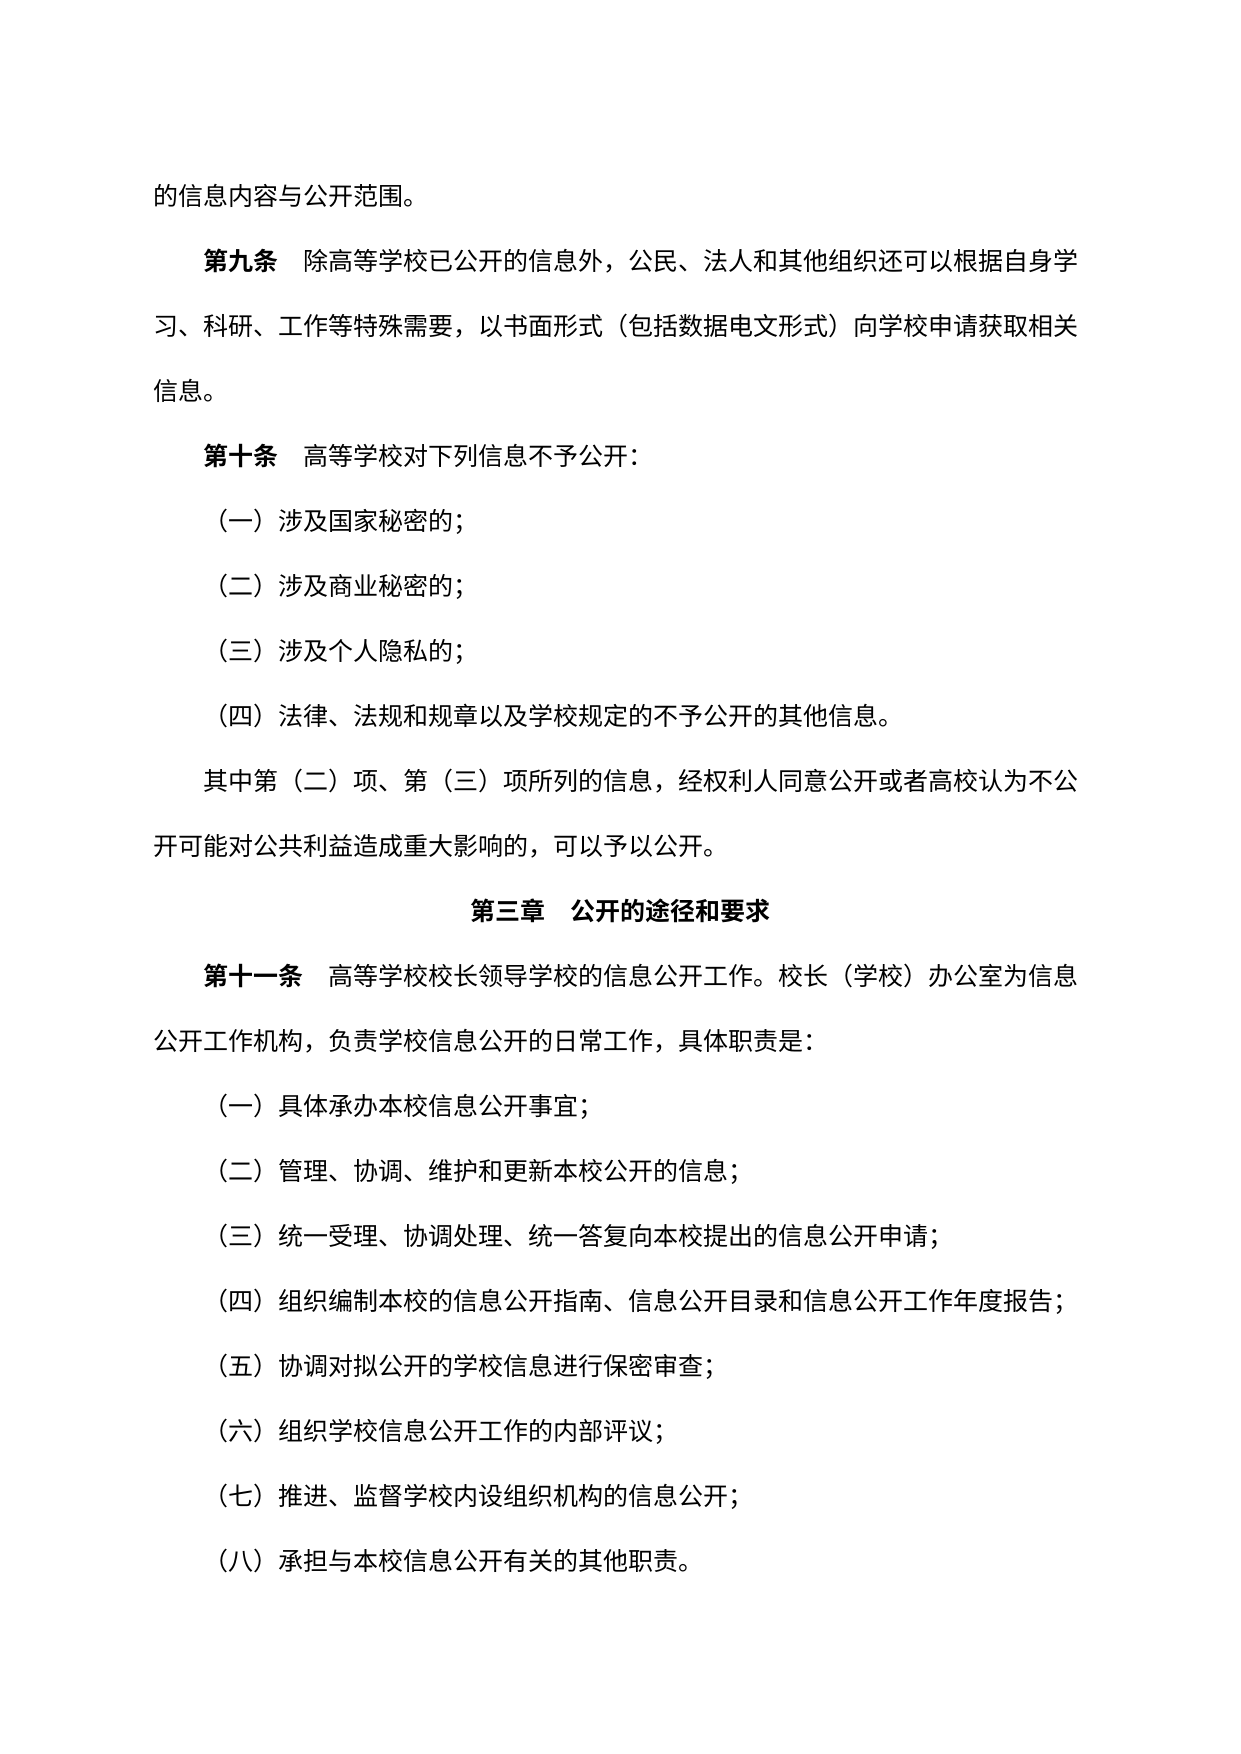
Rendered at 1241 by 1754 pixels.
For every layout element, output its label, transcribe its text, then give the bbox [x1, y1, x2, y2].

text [153, 162, 1087, 877]
text 第三章 公开的途径和要求 [153, 877, 1087, 942]
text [153, 942, 1087, 1592]
